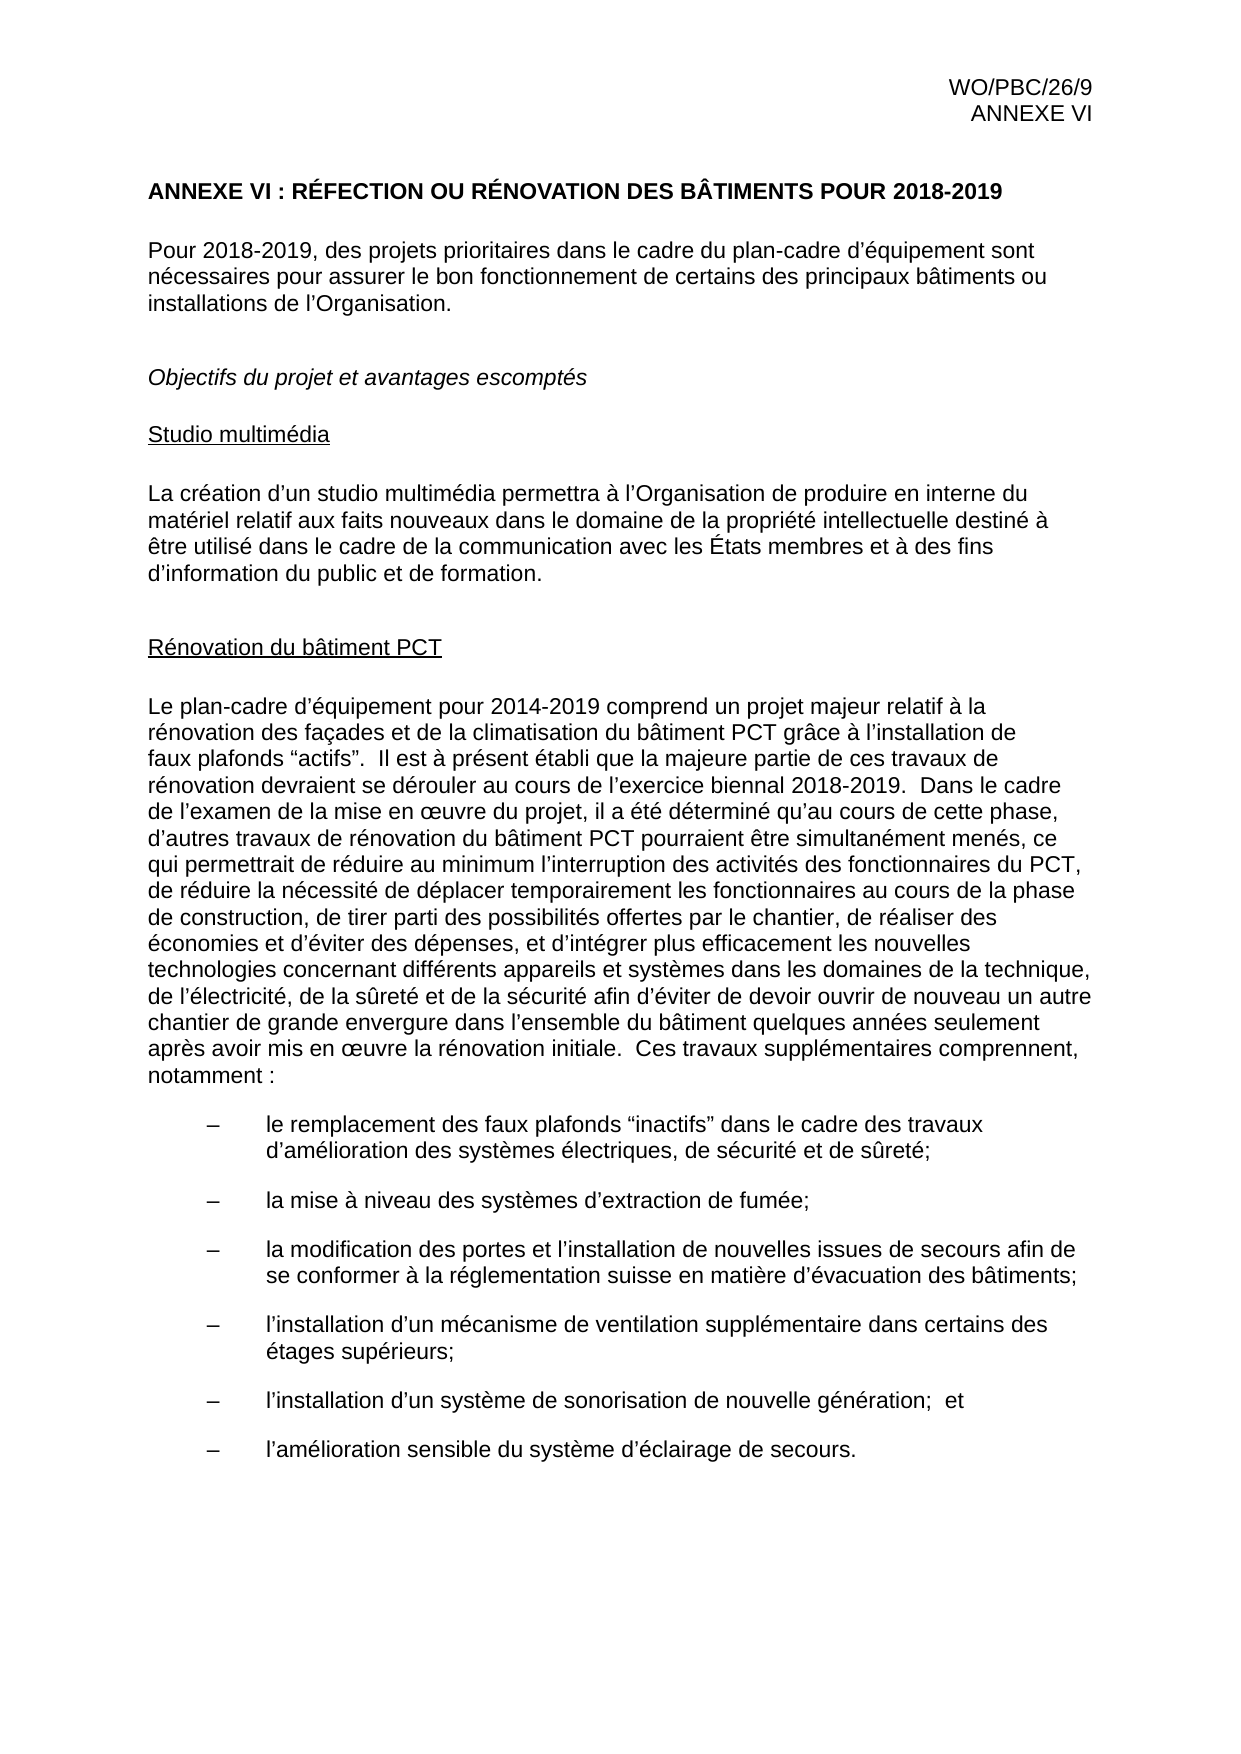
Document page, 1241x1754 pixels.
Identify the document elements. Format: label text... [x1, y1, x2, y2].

list l’amélioration sensible du système d’éclairage de secours. [207, 1436, 1093, 1463]
list la mise à niveau des systèmes d’extraction de fumée; [207, 1187, 1093, 1213]
subtitle Annexe VI : Réfection ou rénovation des bâtiments pour 2018-2019 [148, 178, 1093, 204]
subtitle Objectifs du projet et avantages escomptés [148, 364, 1093, 390]
list l’installation d’un mécanisme de ventilation supplémentaire dans certains des étages supérieurs; [207, 1311, 1093, 1364]
list Pour 2018-2019, des projets prioritaires dans le cadre du plan-cadre d’équipement sont nécessaires pour assurer le bon fonctionnement de certains des principaux bâtiments ou installations de l’Organisation. [148, 237, 1093, 316]
list le remplacement des faux plafonds “inactifs” dans le cadre des travaux d’amélioration des systèmes électriques, de sécurité et de sûreté; [207, 1111, 1093, 1164]
subtitle Rénovation du bâtiment PCT [148, 634, 1093, 660]
list la modification des portes et l’installation de nouvelles issues de secours afin de se conformer à la réglementation suisse en matière d’évacuation des bâtiments; [207, 1236, 1093, 1288]
list La création d’un studio multimédia permettra à l’Organisation de produire en interne du matériel relatif aux faits nouveaux dans le domaine de la propriété intellectuelle destiné à être utilisé dans le cadre de la communication avec les États membres et à des fins d’information du public et de formation. [148, 480, 1093, 586]
list Le plan-cadre d’équipement pour 2014-2019 comprend un projet majeur relatif à la rénovation des façades et de la climatisation du bâtiment PCT grâce à l’installation de faux plafonds “actifs”. Il est à présent établi que la majeure partie de ces travaux de rénovation devraient se dérouler au cours de l’exercice biennal 2018-2019. Dans le cadre de l’examen de la mise en œuvre du projet, il a été déterminé qu’au cours de cette phase, d’autres travaux de rénovation du bâtiment PCT pourraient être simultanément menés, ce qui permettrait de réduire au minimum l’interruption des activités des fonctionnaires du PCT, de réduire la nécessité de déplacer temporairement les fonctionnaires au cours de la phase de construction, de tirer parti des possibilités offertes par le chantier, de réaliser des économies et d’éviter des dépenses, et d’intégrer plus efficacement les nouvelles technologies concernant différents appareils et systèmes dans les domaines de la technique, de l’électricité, de la sûreté et de la sécurité afin d’éviter de devoir ouvrir de nouveau un autre chantier de grande envergure dans l’ensemble du bâtiment quelques années seulement après avoir mis en œuvre la rénovation initiale. Ces travaux supplémentaires comprennent, notamment : [148, 693, 1093, 1088]
list l’installation d’un système de sonorisation de nouvelle génération; et [207, 1387, 1093, 1413]
subtitle Studio multimédia [148, 421, 1093, 448]
